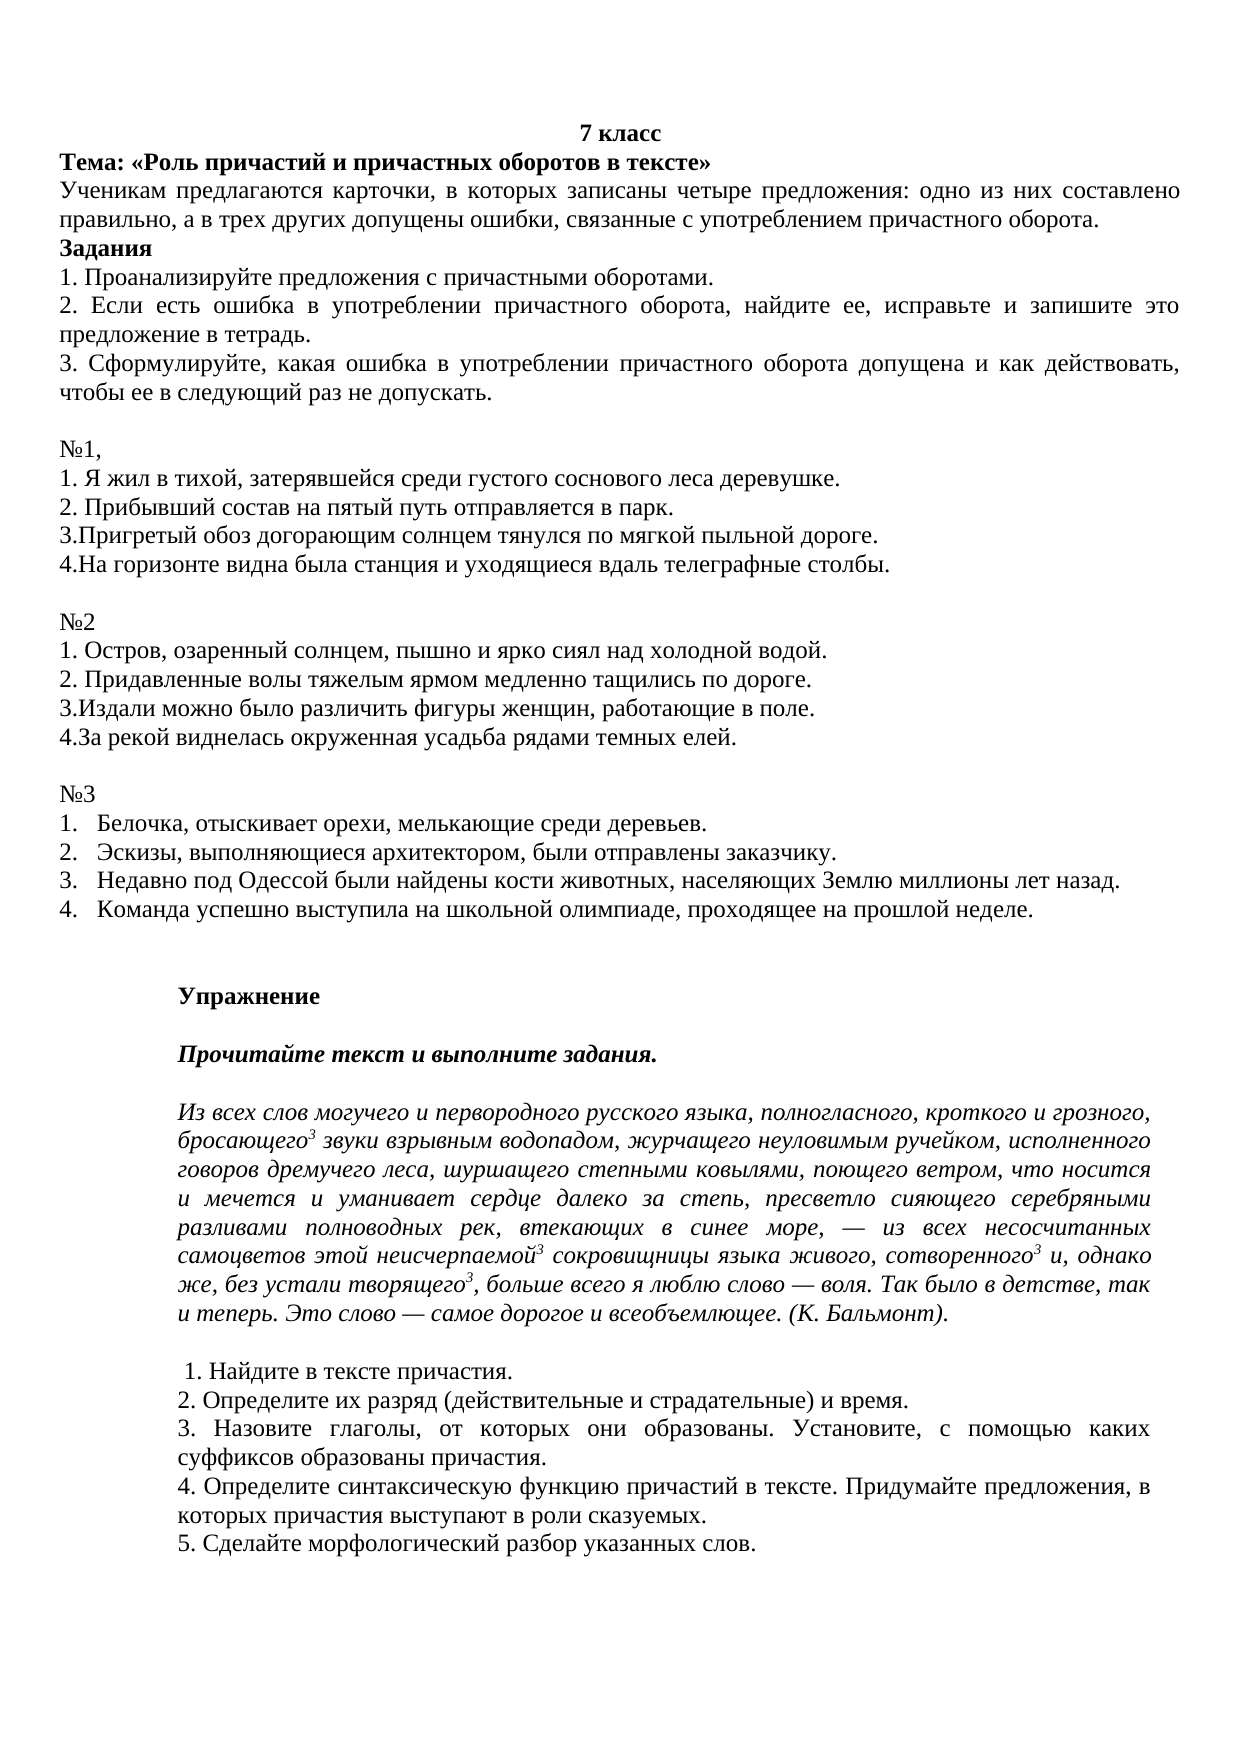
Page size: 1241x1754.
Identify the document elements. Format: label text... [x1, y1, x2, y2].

text 2. Придавленные волы тяжелым ярмом медленно тащились по дороге. [59, 664, 1181, 693]
text Из всех слов могучего и первородного русского языка, полногласного, кроткого и грозного, бросающего3 звуки взрывным водопадом, журчащего неуловимым ручейком, исполненного говоров дремучего леса, шуршащего степными ковылями, поющего ветром, что носится и мечется и уманивает сердце далеко за степь, пресветло сияющего серебряными разливами полноводных рек, втекающих в синее море, — из всех несосчитанных самоцветов этой неисчерпаемой3 сокровищницы языка живого, сотворенного3 и, однако же, без устали творящего3, больше всего я люблю слово — воля. Так было в детстве, так и теперь. Это слово — самое дорогое и всеобъемлющее. (К. Бальмонт). [177, 1097, 1152, 1327]
text №1, [59, 434, 1181, 463]
text 4. Определите синтаксическую функцию причастий в тексте. Придумайте предложения, в которых причастия выступают в роли сказуемых. [177, 1471, 1152, 1528]
list Белочка, отыскивает орехи, мелькающие среди деревьев. [59, 808, 1181, 837]
text Задания [59, 233, 1181, 262]
text 1. Я жил в тихой, затерявшейся среди густого соснового леса деревушке. [59, 463, 1181, 492]
text Ученикам предлагаются карточки, в которых записаны четыре предложения: одно из них составлено правильно, а в трех других допущены ошибки, связанные с употреблением причастного оборота. [59, 176, 1181, 233]
text 3.Издали можно было различить фигуры женщин, работающие в поле. [59, 693, 1181, 722]
text Прочитайте текст и выполните задания. [177, 1039, 1152, 1068]
text 3.Пригретый обоз догорающим солнцем тянулся по мягкой пыльной дороге. [59, 521, 1181, 549]
text №3 [59, 779, 1181, 808]
text 4.За рекой виднелась окруженная усадьба рядами темных елей. [59, 722, 1181, 751]
list Команда успешно выступила на школьной олимпиаде, проходящее на прошлой неделе. [59, 894, 1181, 923]
text 3. Сформулируйте, какая ошибка в употреблении причастного оборота допущена и как действовать, чтобы ее в следующий раз не допускать. [59, 348, 1181, 406]
text Упражнение [177, 981, 1152, 1010]
text 2. Прибывший состав на пятый путь отправляется в парк. [59, 492, 1181, 521]
text Тема: «Роль причастий и причастных оборотов в тексте» [59, 147, 1181, 176]
text 5. Сделайте морфологический разбор указанных слов. [177, 1528, 1152, 1557]
text 4.На горизонте видна была станция и уходящиеся вдаль телеграфные столбы. [59, 549, 1181, 578]
text 1. Найдите в тексте причастия. [177, 1356, 1152, 1385]
text 2. Если есть ошибка в употреблении причастного оборота, найдите ее, исправьте и запишите это предложение в тетрадь. [59, 291, 1181, 348]
text №2 [59, 607, 1181, 636]
list Эскизы, выполняющиеся архитектором, были отправлены заказчику. [59, 837, 1181, 866]
list Недавно под Одессой были найдены кости животных, населяющих Землю миллионы лет назад. [59, 866, 1181, 894]
text 1. Проанализируйте предложения с причастными оборотами. [59, 262, 1181, 291]
text 1. Остров, озаренный солнцем, пышно и ярко сиял над холодной водой. [59, 636, 1181, 664]
text 7 класс [59, 118, 1181, 147]
text 3. Назовите глаголы, от которых они образованы. Установите, с помощью каких суффиксов образованы причастия. [177, 1413, 1152, 1471]
text 2. Определите их разряд (действительные и страдательные) и время. [177, 1385, 1152, 1413]
